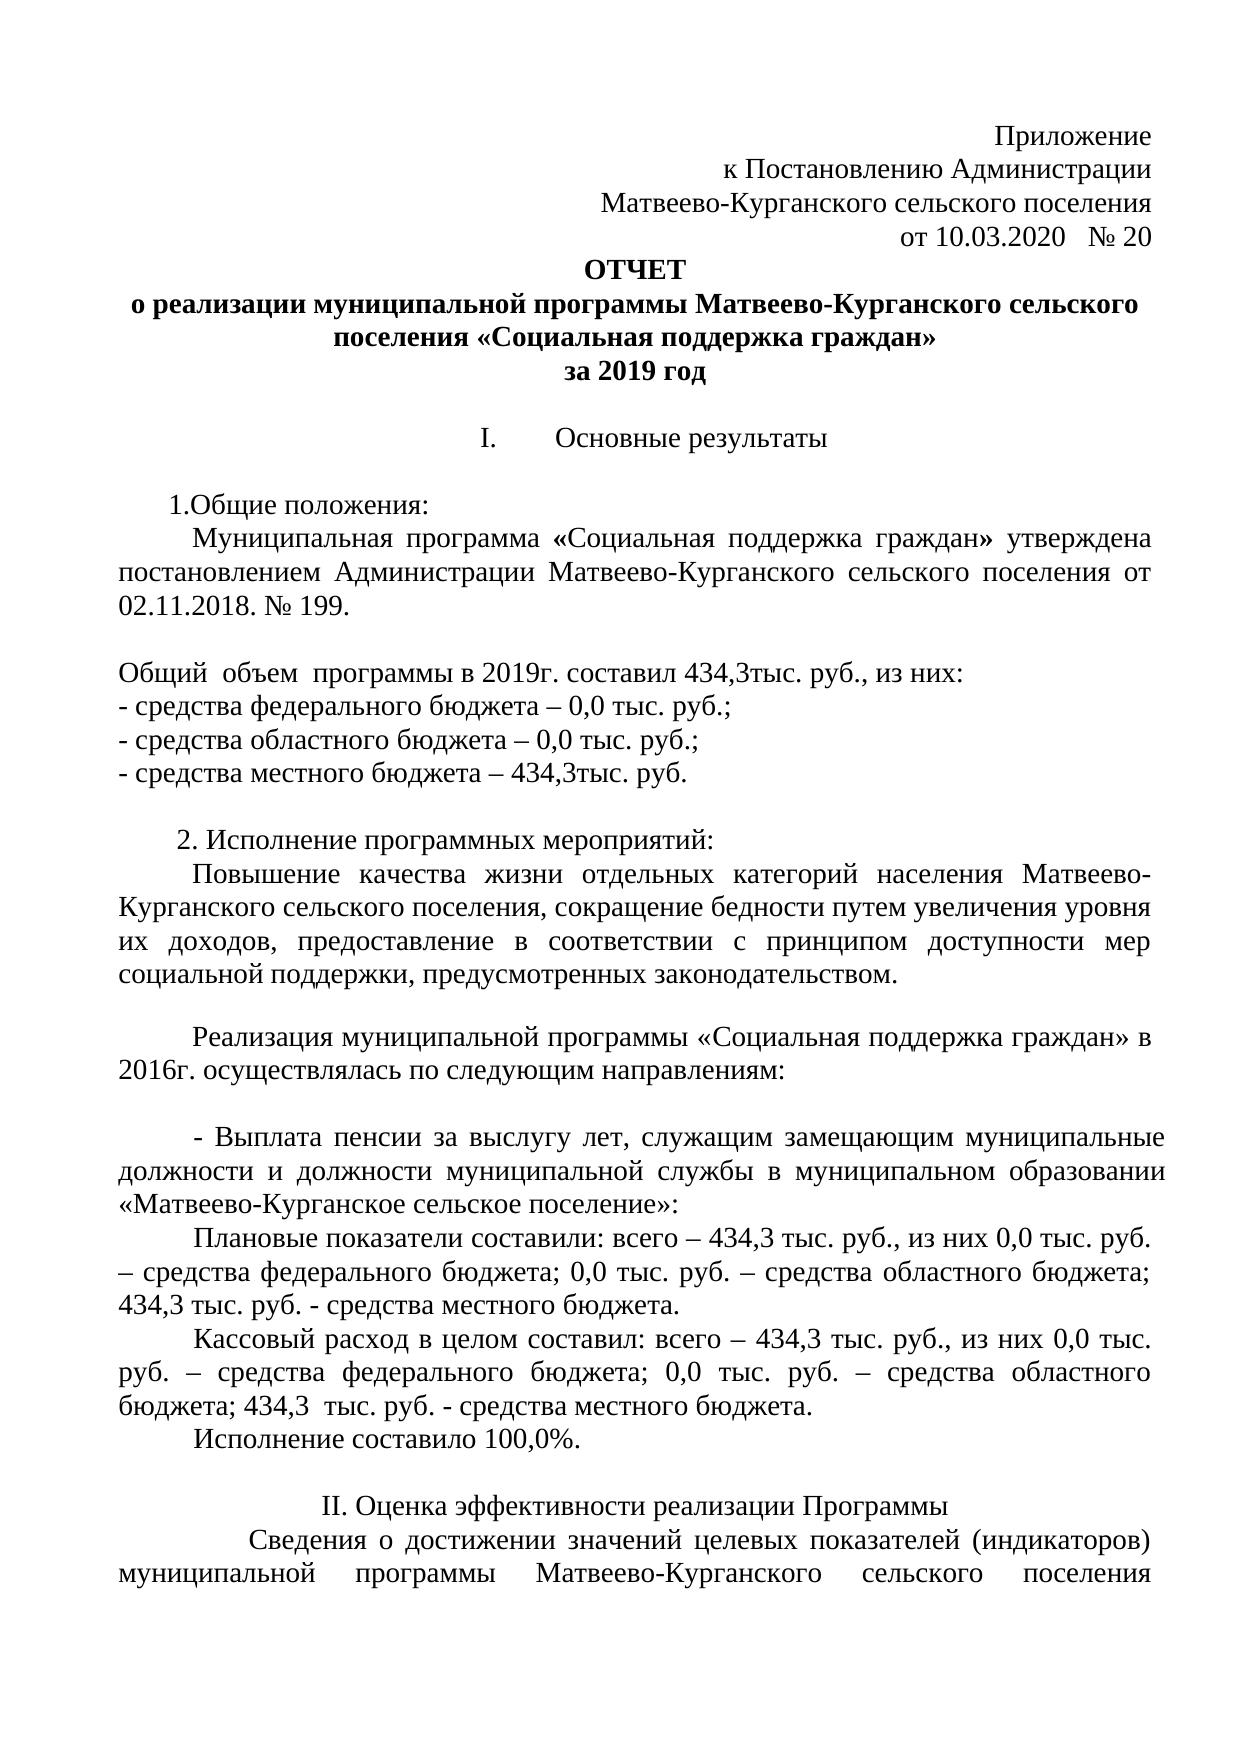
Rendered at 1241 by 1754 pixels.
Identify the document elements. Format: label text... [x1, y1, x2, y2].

text Матвеево-Курганского сельского поселения [118, 185, 1152, 219]
text Приложение [118, 118, 1152, 152]
text - средства федерального бюджета – 0,0 тыс. руб.; [118, 688, 1152, 722]
text - средства областного бюджета – 0,0 тыс. руб.; [118, 722, 1152, 755]
text 1.Общие положения: [118, 487, 1152, 521]
text от 10.03.2020 № 20 [118, 219, 1152, 252]
text II. Оценка эффективности реализации Программы [118, 1488, 1152, 1522]
text о реализации муниципальной программы Матвеево-Курганского сельского поселения «Социальная поддержка граждан» [118, 286, 1152, 353]
text Повышение качества жизни отдельных категорий населения Матвеево-Курганского сельского поселения, сокращение бедности путем увеличения уровня их доходов, предоставление в соответствии с принципом доступности мер социальной поддержки, предусмотренных законодательством. [118, 856, 1152, 990]
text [118, 1522, 1152, 1589]
text к Постановлению Администрации [118, 152, 1152, 185]
text - Выплата пенсии за выслугу лет, служащим замещающим муниципальные должности и должности муниципальной службы в муниципальном образовании «Матвеево-Курганское сельское поселение»: [118, 1119, 1167, 1220]
text Реализация муниципальной программы «Социальная поддержка граждан» в 2016г. осуществлялась по следующим направлениям: [118, 1019, 1152, 1086]
text 2. Исполнение программных мероприятий: [118, 822, 1152, 856]
text Кассовый расход в целом составил: всего – 434,3 тыс. руб., из них 0,0 тыс. руб. – средства федерального бюджета; 0,0 тыс. руб. – средства областного бюджета; 434,3 тыс. руб. - средства местного бюджета. [118, 1321, 1152, 1421]
text Плановые показатели составили: всего – 434,3 тыс. руб., из них 0,0 тыс. руб. – средства федерального бюджета; 0,0 тыс. руб. – средства областного бюджета; 434,3 тыс. руб. - средства местного бюджета. [118, 1220, 1152, 1321]
list Основные результаты [156, 420, 1152, 453]
text Муниципальная программа «Социальная поддержка граждан» утверждена постановлением Администрации Матвеево-Курганского сельского поселения от 02.11.2018. № 199. [118, 521, 1152, 621]
text ОТЧЕТ [118, 252, 1152, 286]
text за 2019 год [118, 353, 1152, 386]
text Общий объем программы в 2019г. составил 434,3тыс. руб., из них: [118, 655, 1152, 688]
text - средства местного бюджета – 434,3тыс. руб. [118, 755, 1152, 789]
text Исполнение составило 100,0%. [118, 1421, 1152, 1455]
